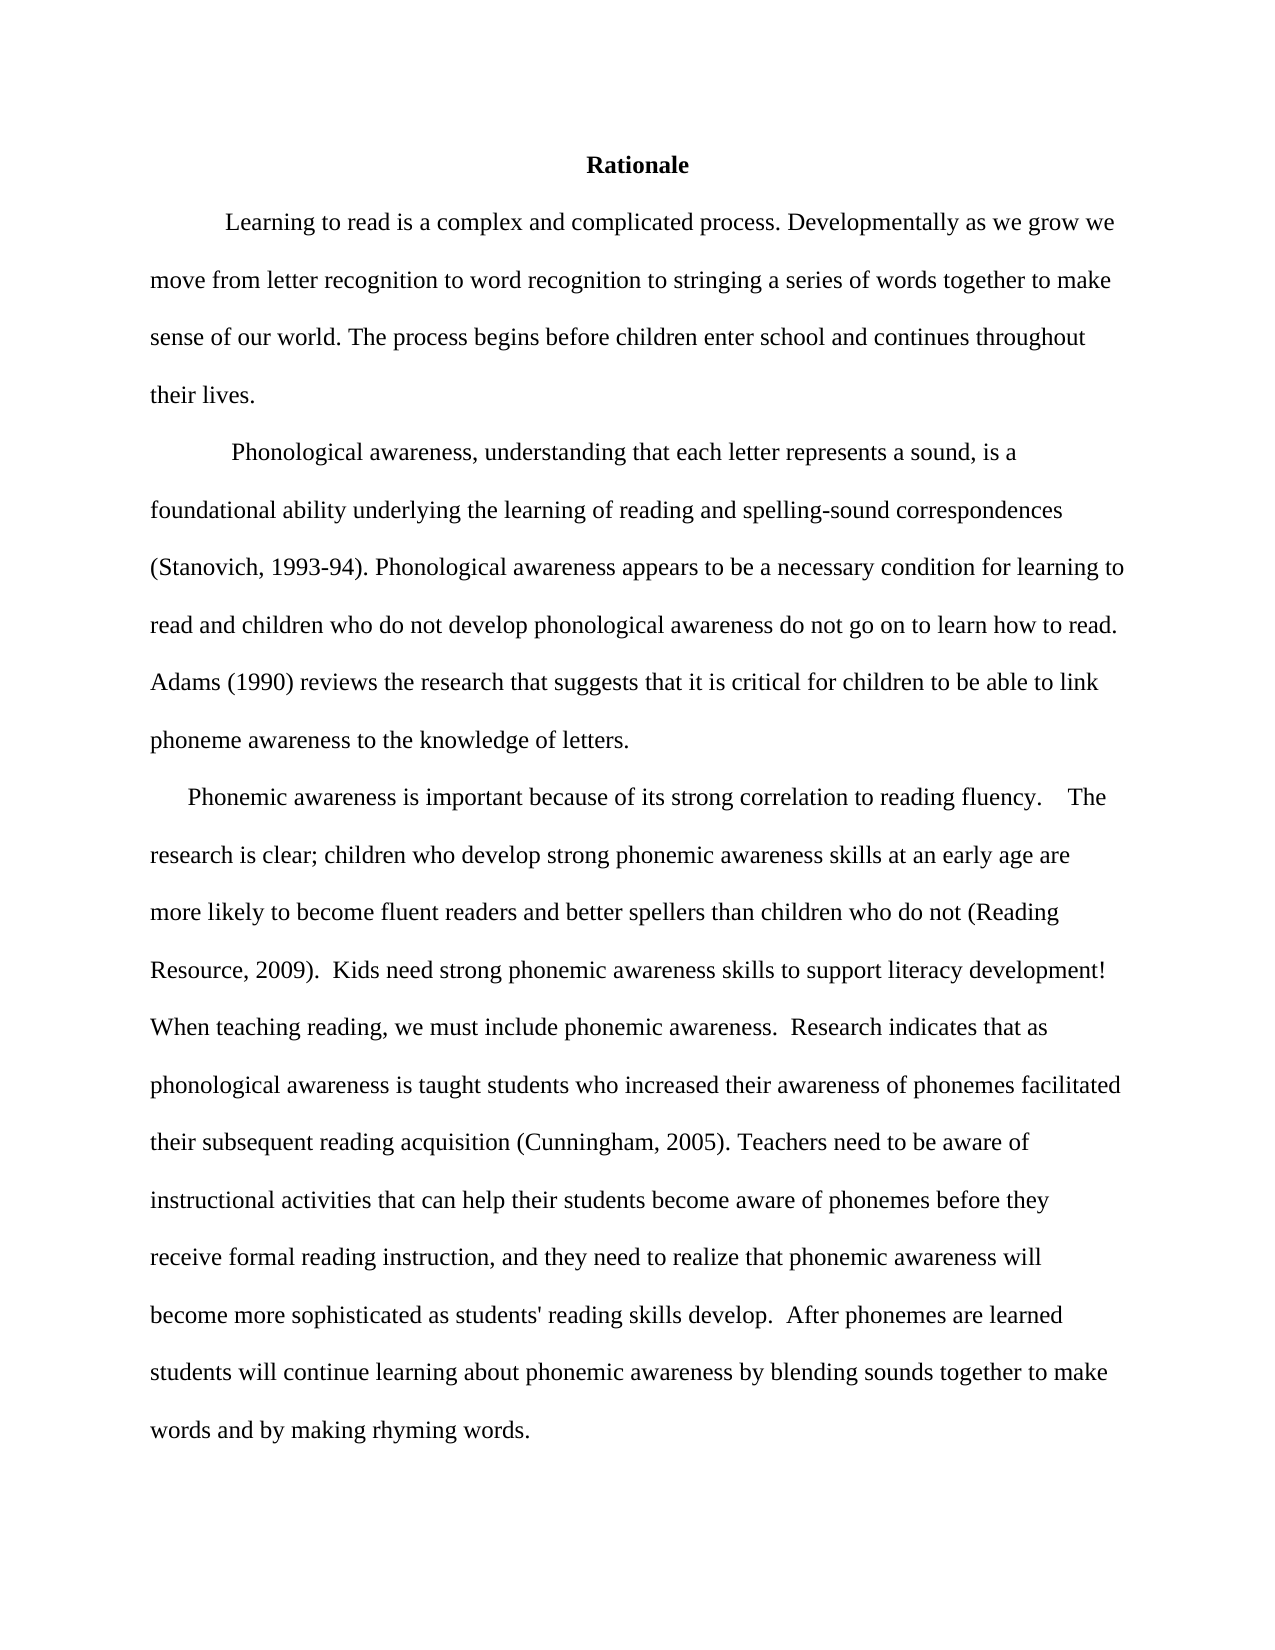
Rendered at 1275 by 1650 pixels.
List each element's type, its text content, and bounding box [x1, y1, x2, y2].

text Phonemic awareness is important because of its strong correlation to reading fluency. The research is clear; children who develop strong phonemic awareness skills at an early age are more likely to become fluent readers and better spellers than children who do not (Reading Resource, 2009). Kids need strong phonemic awareness skills to support literacy development! When teaching reading, we must include phonemic awareness. Research indicates that as phonological awareness is taught students who increased their awareness of phonemes facilitated their subsequent reading acquisition (Cunningham, 2005). Teachers need to be aware of instructional activities that can help their students become aware of phonemes before they receive formal reading instruction, and they need to realize that phonemic awareness will become more sophisticated as students' reading skills develop. After phonemes are learned students will continue learning about phonemic awareness by blending sounds together to make words and by making rhyming words. [150, 782, 1125, 1444]
text Rationale [150, 150, 1125, 179]
text Learning to read is a complex and complicated process. Developmentally as we grow we move from letter recognition to word recognition to stringing a series of words together to make sense of our world. The process begins before children enter school and continues throughout their lives. [150, 207, 1125, 409]
text Phonological awareness, understanding that each letter represents a sound, is a foundational ability underlying the learning of reading and spelling-sound correspondences (Stanovich, 1993-94). Phonological awareness appears to be a necessary condition for learning to read and children who do not develop phonological awareness do not go on to learn how to read. Adams (1990) reviews the research that suggests that it is critical for children to be able to link phoneme awareness to the knowledge of letters. [150, 437, 1125, 754]
